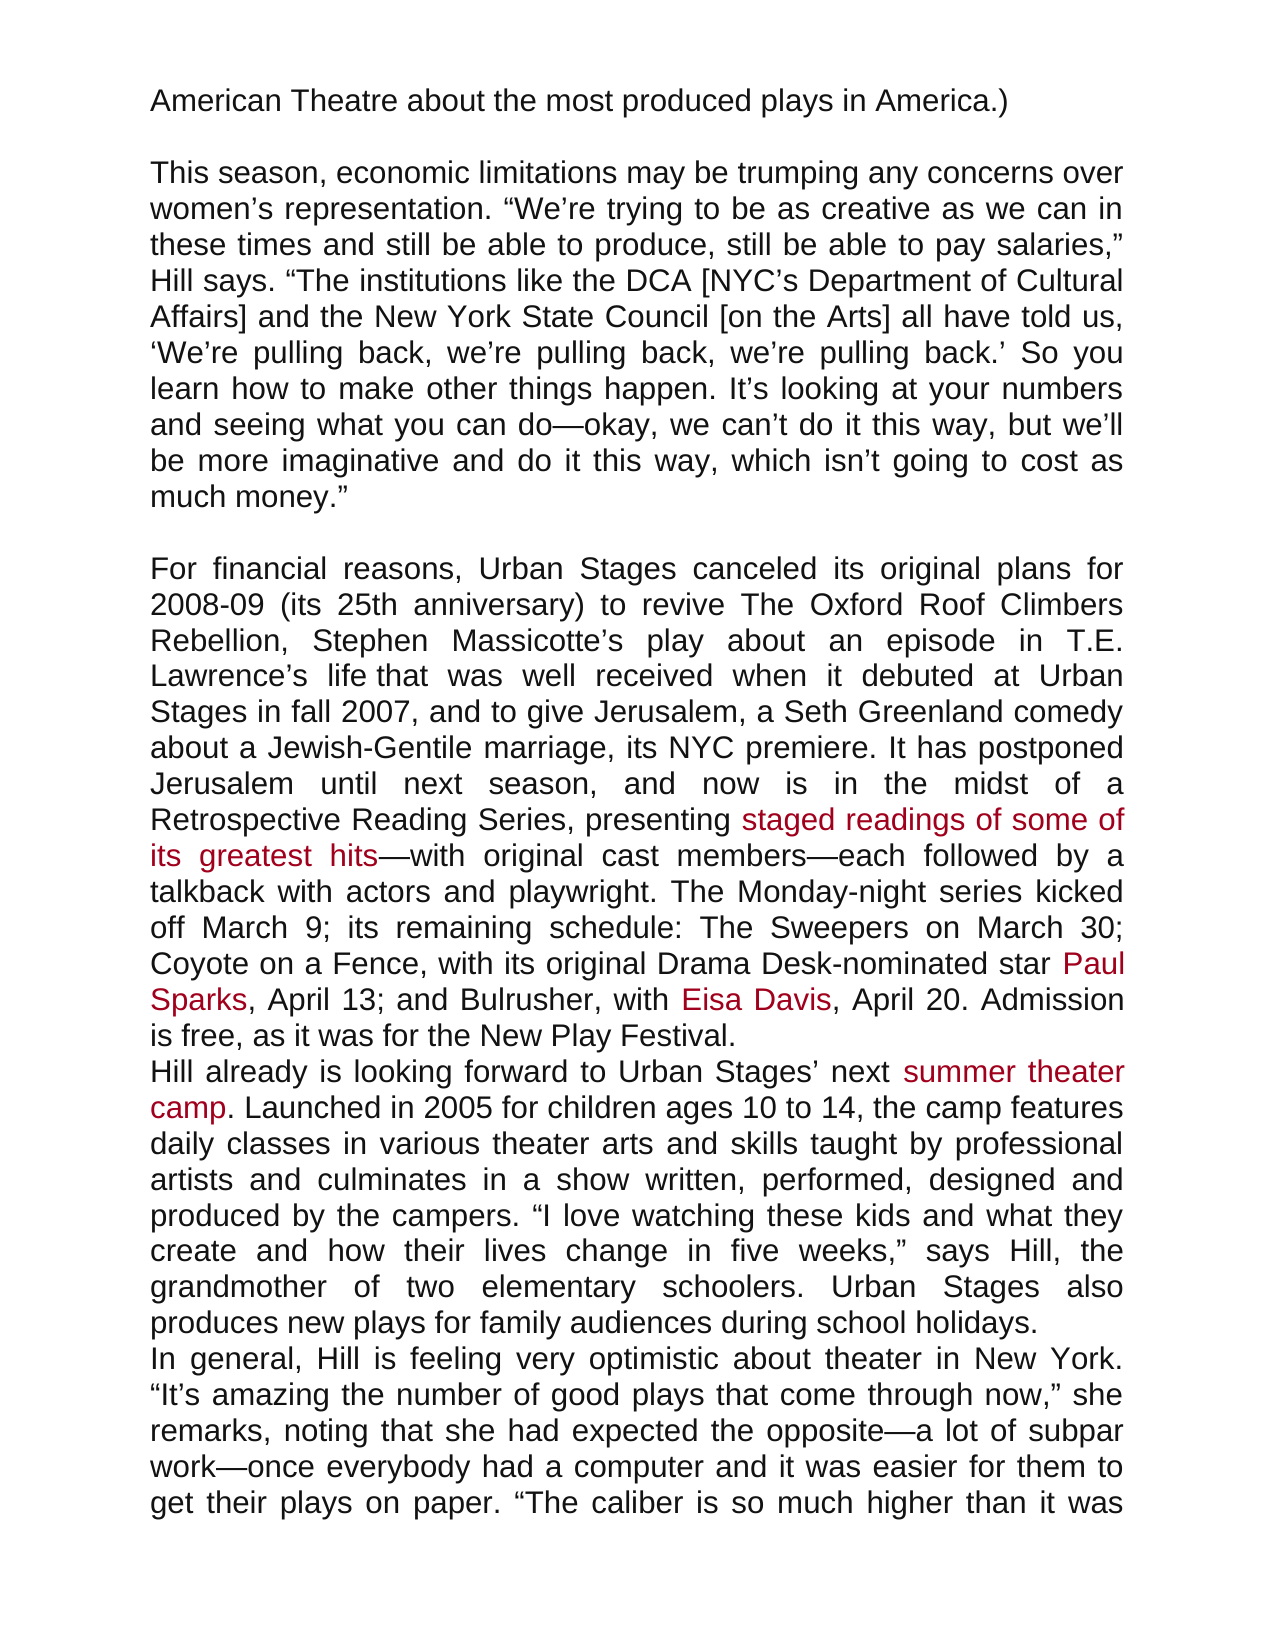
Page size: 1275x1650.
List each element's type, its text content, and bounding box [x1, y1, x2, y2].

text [150, 1340, 1125, 1520]
text Hill already is looking forward to Urban Stages’ next summer theater camp. Launched in 2005 for children ages 10 to 14, the camp features daily classes in various theater arts and skills taught by professional artists and culminates in a show written, performed, designed and produced by the campers. “I love watching these kids and what they create and how their lives change in five weeks,” says Hill, the grandmother of two elementary schoolers. Urban Stages also produces new plays for family audiences during school holidays. [150, 1053, 1125, 1340]
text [150, 82, 1125, 118]
text For financial reasons, Urban Stages canceled its original plans for 2008-09 (its 25th anniversary) to revive The Oxford Roof Climbers Rebellion, Stephen Massicotte’s play about an episode in T.E. Lawrence’s life that was well received when it debuted at Urban Stages in fall 2007, and to give Jerusalem, a Seth Greenland comedy about a Jewish-Gentile marriage, its NYC premiere. It has postponed Jerusalem until next season, and now is in the midst of a Retrospective Reading Series, presenting staged readings of some of its greatest hits—with original cast members—each followed by a talkback with actors and playwright. The Monday-night series kicked off March 9; its remaining schedule: The Sweepers on March 30; Coyote on a Fence, with its original Drama Desk-nominated star Paul Sparks, April 13; and Bulrusher, with Eisa Davis, April 20. Admission is free, as it was for the New Play Festival. [150, 550, 1125, 1053]
text This season, economic limitations may be trumping any concerns over women’s representation. “We’re trying to be as creative as we can in these times and still be able to produce, still be able to pay salaries,” Hill says. “The institutions like the DCA [NYC’s Department of Cultural Affairs] and the New York State Council [on the Arts] all have told us, ‘We’re pulling back, we’re pulling back, we’re pulling back.’ So you learn how to make other things happen. It’s looking at your numbers and seeing what you can do—okay, we can’t do it this way, but we’ll be more imaginative and do it this way, which isn’t going to cost as much money.” [150, 154, 1125, 514]
